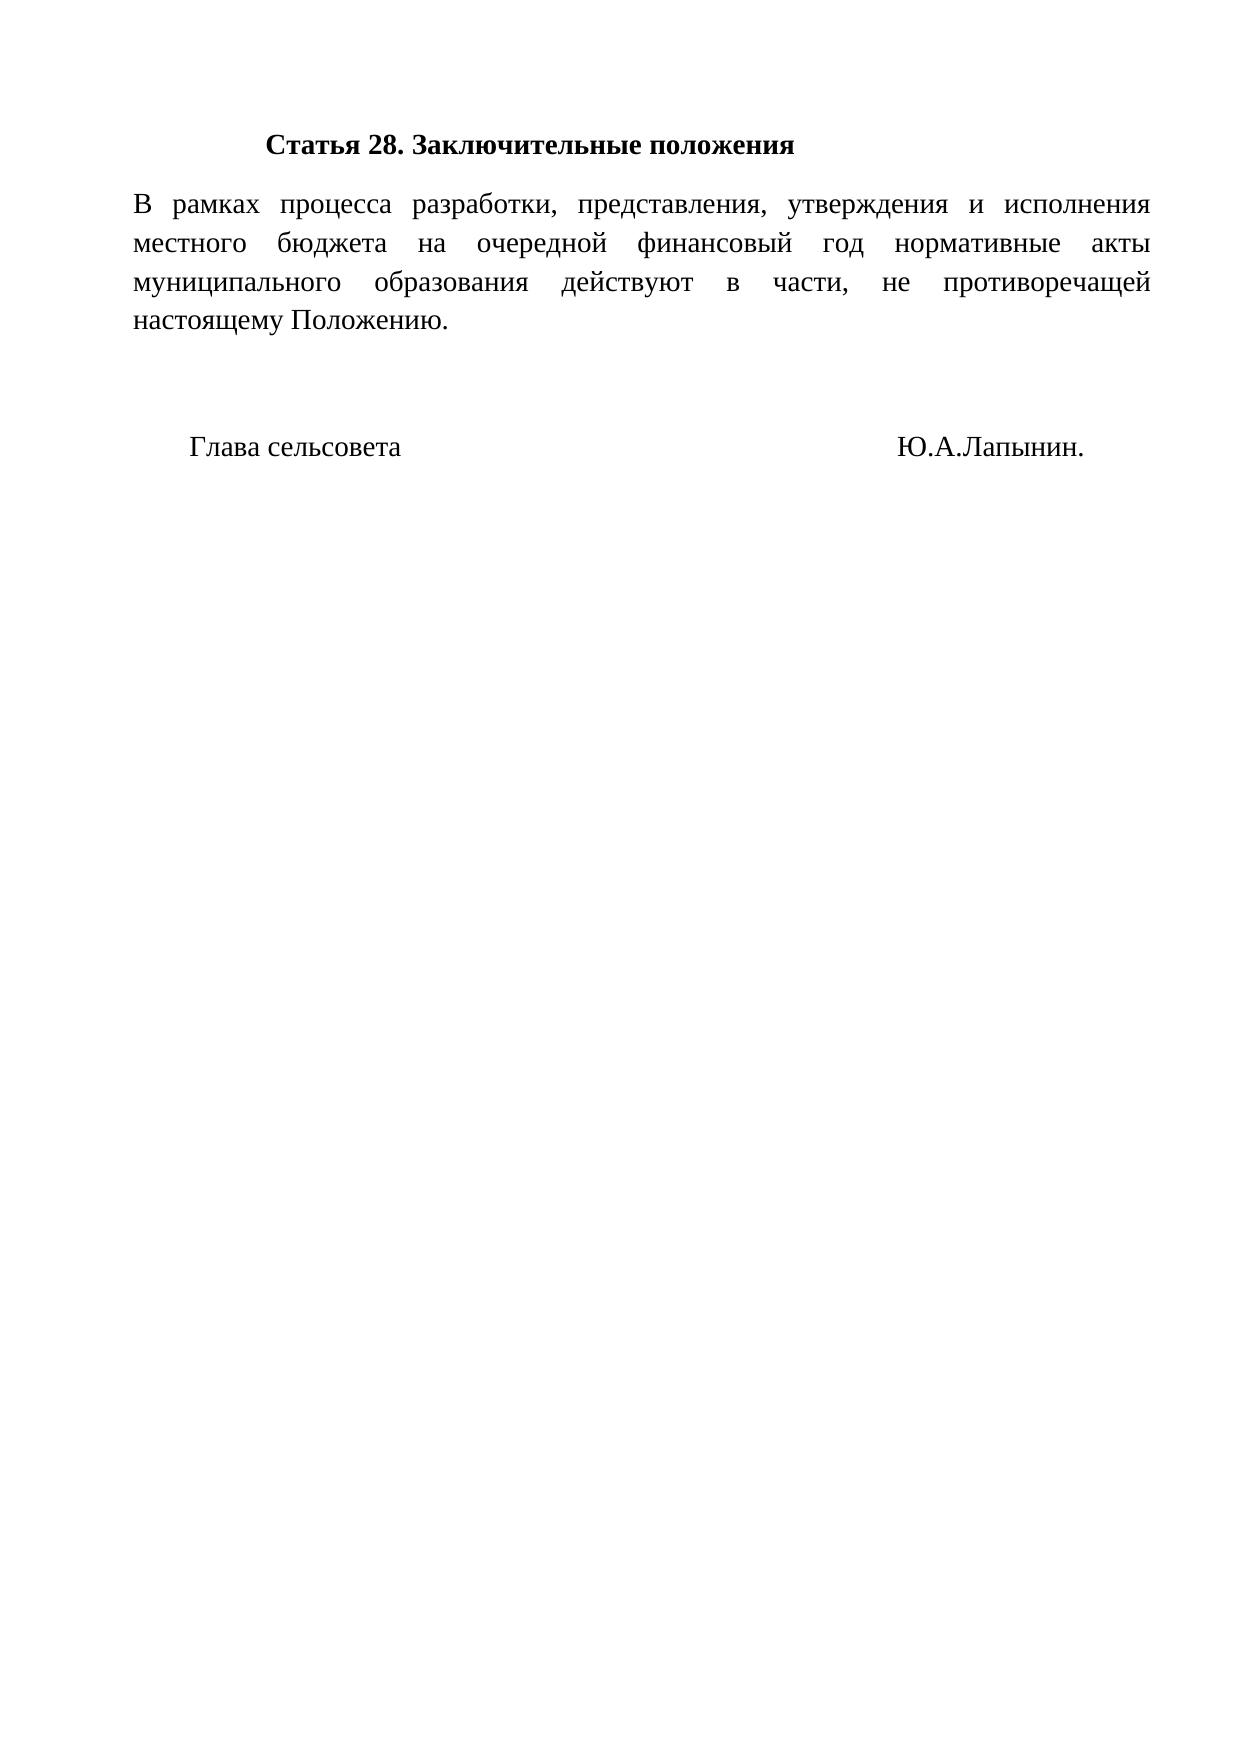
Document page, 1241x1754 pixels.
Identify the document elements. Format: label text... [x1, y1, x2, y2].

text Глава сельсовета Ю.А.Лапынин. [133, 429, 1152, 462]
text В рамках процесса разработки, представления, утверждения и исполнения местного бюджета на очередной финансовый год нормативные акты муниципального образования действуют в части, не противоречащей настоящему Положению. [133, 187, 1152, 336]
text Статья 28. Заключительные положения [133, 127, 1152, 161]
